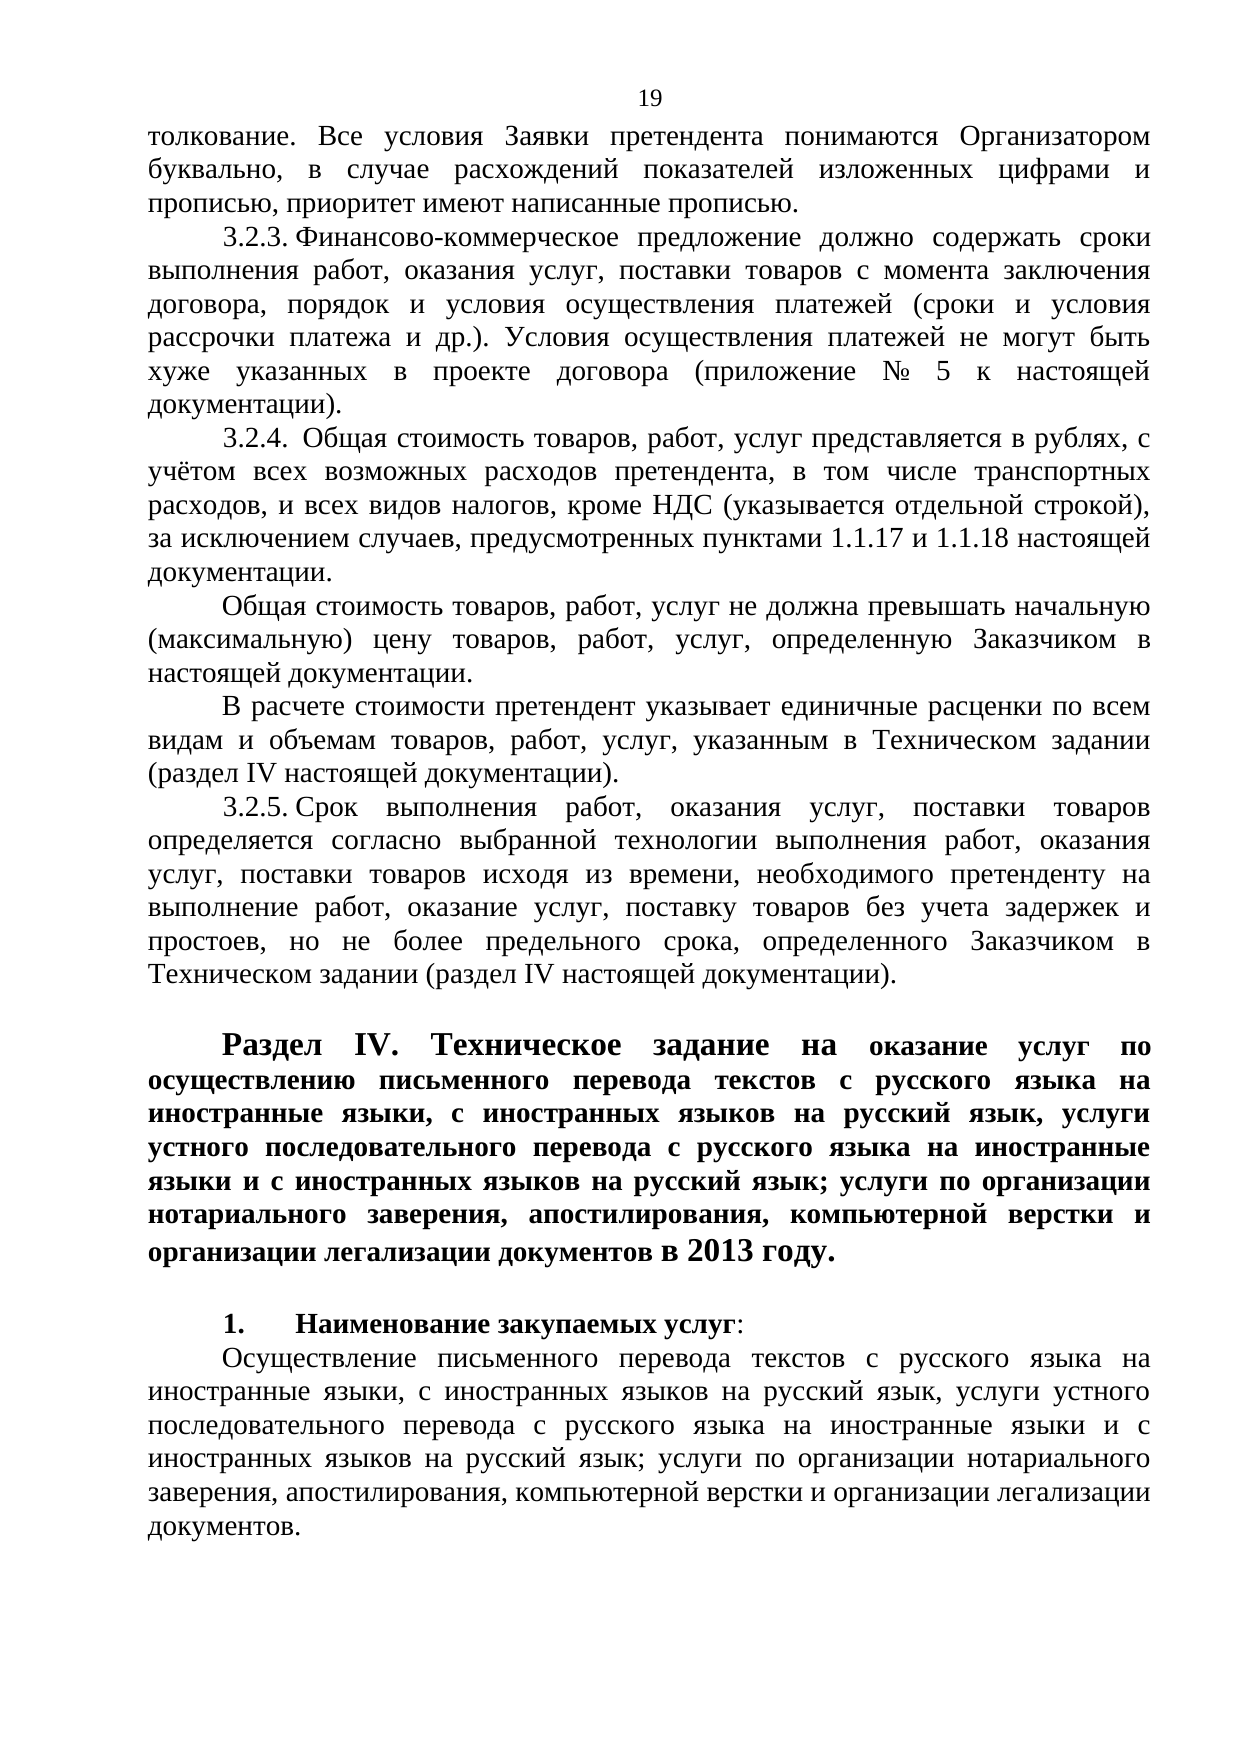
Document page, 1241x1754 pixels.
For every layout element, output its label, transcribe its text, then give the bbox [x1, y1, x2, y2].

text Раздел IV. Техническое задание на оказание услуг по осуществлению письменного перевода текстов с русского языка на иностранные языки, с иностранных языков на русский язык, услуги устного последовательного перевода с русского языка на иностранные языки и с иностранных языков на русский язык; услуги по организации нотариального заверения, апостилирования, компьютерной верстки и организации легализации документов в 2013 году. [148, 1024, 1152, 1268]
list Наименование закупаемых услуг: [148, 1306, 1152, 1340]
text Осуществление письменного перевода текстов с русского языка на иностранные языки, с иностранных языков на русский язык, услуги устного последовательного перевода с русского языка на иностранные языки и с иностранных языков на русский язык; услуги по организации нотариального заверения, апостилирования, компьютерной верстки и организации легализации документов. [148, 1340, 1152, 1541]
list Общая стоимость товаров, работ, услуг не должна превышать начальную (максимальную) цену товаров, работ, услуг, определенную Заказчиком в настоящей документации. [148, 588, 1152, 688]
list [148, 118, 1152, 219]
list Срок выполнения работ, оказания услуг, поставки товаров определяется согласно выбранной технологии выполнения работ, оказания услуг, поставки товаров исходя из времени, необходимого претенденту на выполнение работ, оказание услуг, поставку товаров без учета задержек и простоев, но не более предельного срока, определенного Заказчиком в Техническом задании (раздел IV настоящей документации). [148, 789, 1152, 990]
list Общая стоимость товаров, работ, услуг представляется в рублях, с учётом всех возможных расходов претендента, в том числе транспортных расходов, и всех видов налогов, кроме НДС (указывается отдельной строкой), за исключением случаев, предусмотренных пунктами 1.1.17 и 1.1.18 настоящей документации. [148, 420, 1152, 588]
list Финансово-коммерческое предложение должно содержать сроки выполнения работ, оказания услуг, поставки товаров с момента заключения договора, порядок и условия осуществления платежей (сроки и условия рассрочки платежа и др.). Условия осуществления платежей не могут быть хуже указанных в проекте договора (приложение № 5 к настоящей документации). [148, 219, 1152, 420]
list В расчете стоимости претендент указывает единичные расценки по всем видам и объемам товаров, работ, услуг, указанным в Техническом задании (раздел IV настоящей документации). [148, 688, 1152, 789]
